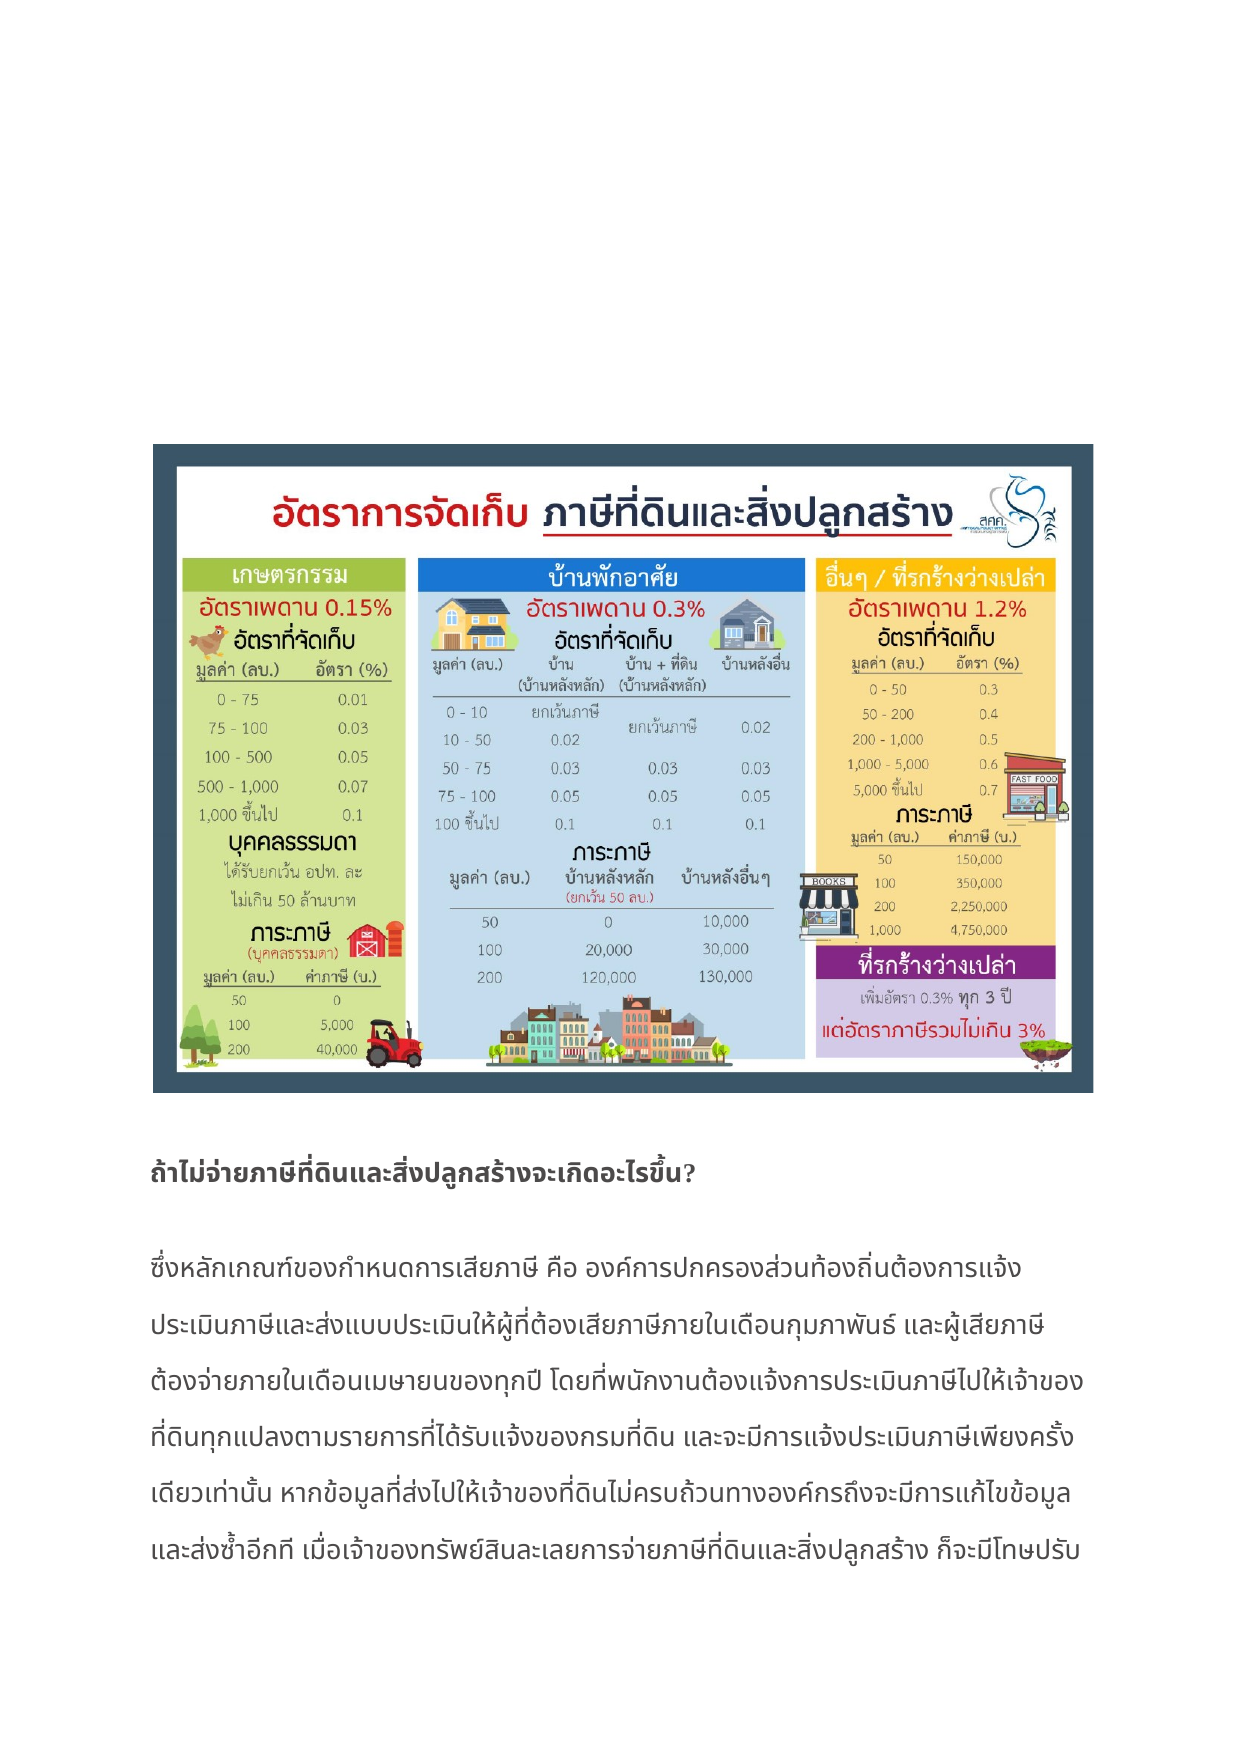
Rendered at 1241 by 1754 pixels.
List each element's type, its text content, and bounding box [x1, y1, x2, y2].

picture [153, 444, 1094, 1093]
text ถ้าไม่จ่ายภาษีที่ดินและสิ่งปลูกสร้างจะเกิดอะไรขึ้น? [150, 1138, 1090, 1195]
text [150, 1234, 1090, 1571]
